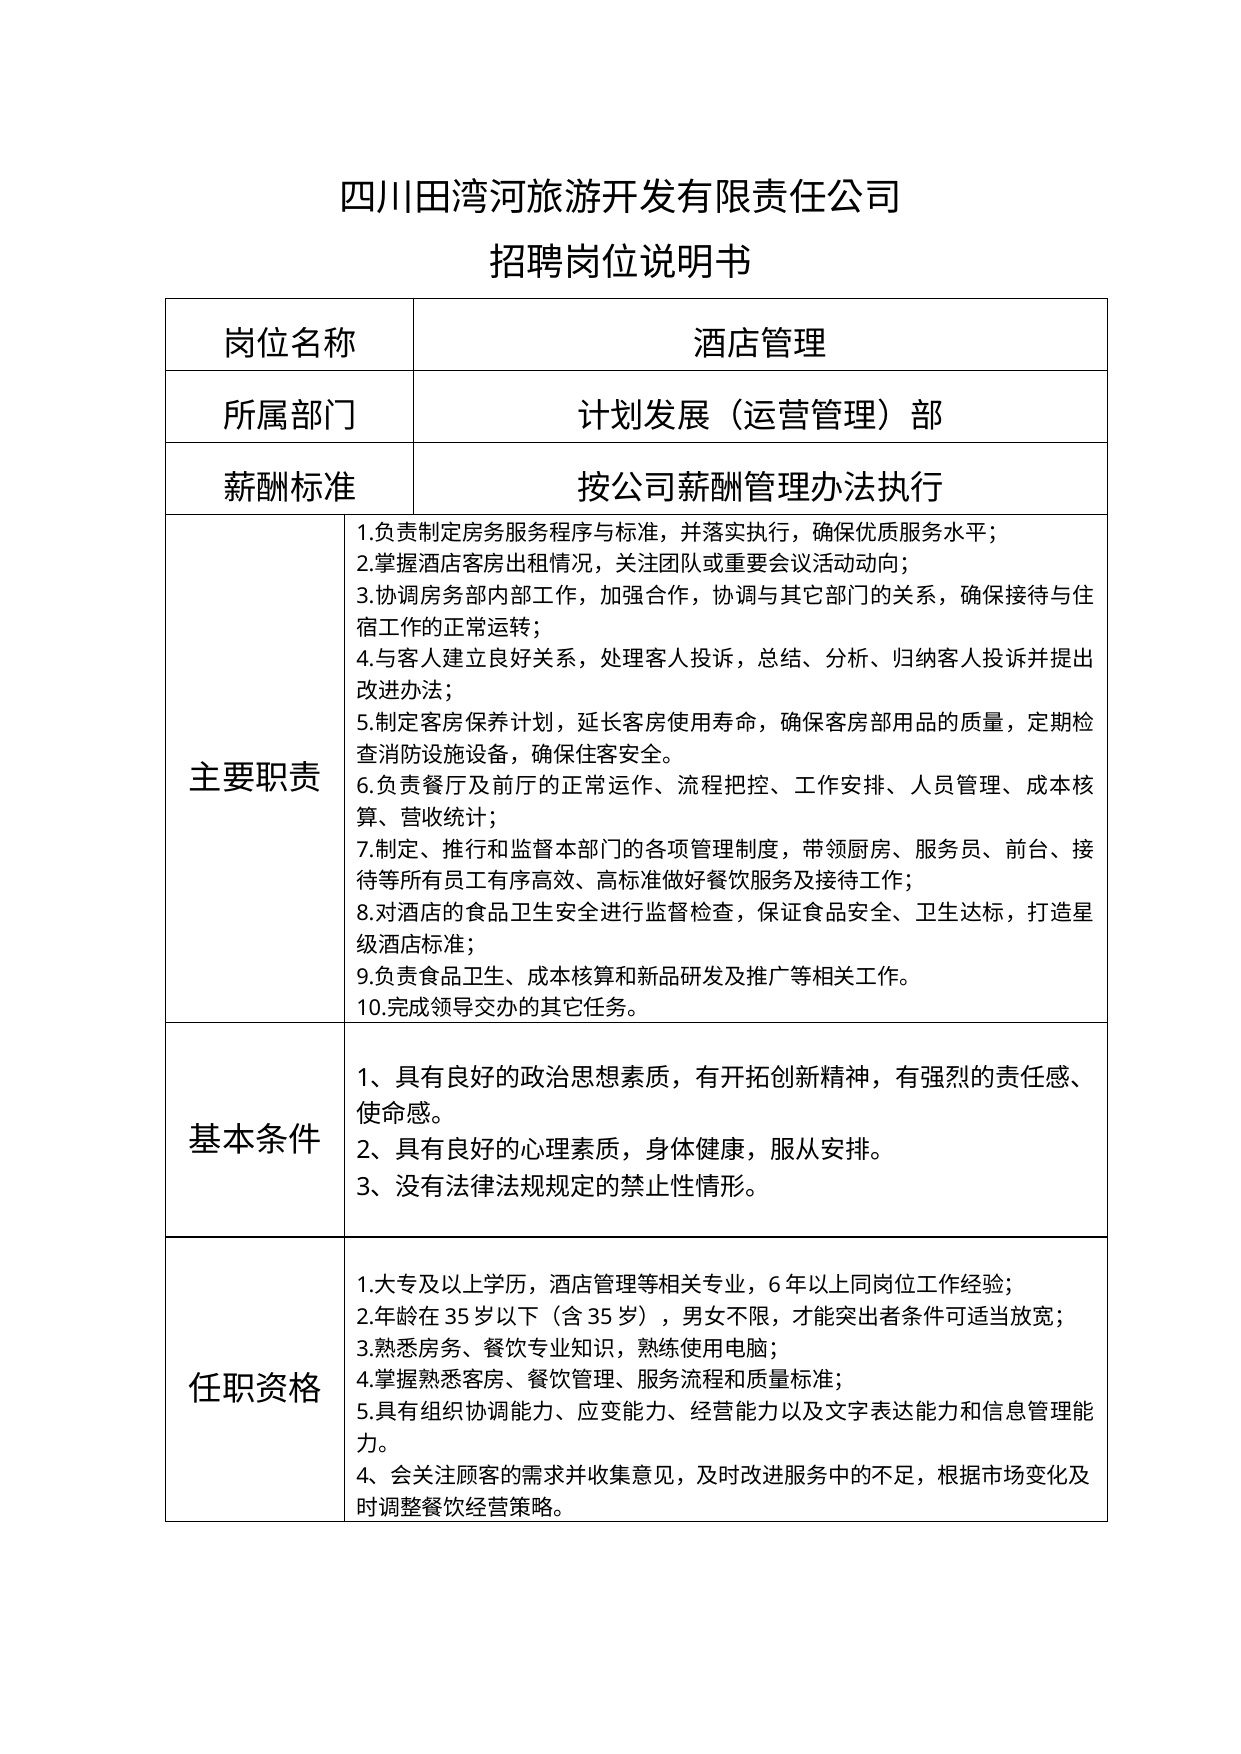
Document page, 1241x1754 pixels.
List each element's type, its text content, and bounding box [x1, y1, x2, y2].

text 招聘岗位说明书 [177, 227, 1063, 292]
table_cell 薪酬标准 [166, 443, 413, 513]
table_cell 1、具有良好的政治思想素质，有开拓创新精神，有强烈的责任感、使命感。 2、具有良好的心理素质，身体健康，服从安排。 3、没有法律法规规定的禁止性情形。 [345, 1023, 1107, 1236]
table_cell 所属部门 [166, 371, 413, 442]
table_cell 1.负责制定房务服务程序与标准，并落实执行，确保优质服务水平； 2.掌握酒店客房出租情况，关注团队或重要会议活动动向； 3.协调房务部内部工作，加强合作，协调与其它部门的关系，确保接待与住宿工作的正常运转； 4.与客人建立良好关系，处理客人投诉，总结、分析、归纳客人投诉并提出改进办法； 5.制定客房保养计划，延长客房使用寿命，确保客房部用品的质量，定期检查消防设施设备，确保住客安全。 6.负责餐厅及前厅的正常运作、流程把控、工作安排、人员管理、成本核算、营收统计； 7.制定、推行和监督本部门的各项管理制度，带领厨房、服务员、前台、接待等所有员工有序高效、高标准做好餐饮服务及接待工作； 8.对酒店的食品卫生安全进行监督检查，保证食品安全、卫生达标，打造星级酒店标准； 9.负责食品卫生、成本核算和新品研发及推广等相关工作。 10.完成领导交办的其它任务。 [345, 515, 1107, 1022]
table_cell 1.大专及以上学历，酒店管理等相关专业，6年以上同岗位工作经验； 2.年龄在35岁以下（含35岁），男女不限，才能突出者条件可适当放宽； 3.熟悉房务、餐饮专业知识，熟练使用电脑； 4.掌握熟悉客房、餐饮管理、服务流程和质量标准； 5.具有组织协调能力、应变能力、经营能力以及文字表达能力和信息管理能力。 4、会关注顾客的需求并收集意见，及时改进服务中的不足，根据市场变化及时调整餐饮经营策略。 [345, 1238, 1107, 1521]
table_cell 主要职责 [166, 515, 344, 1022]
table_header 酒店管理 [414, 299, 1107, 370]
table_cell 基本条件 [166, 1023, 344, 1236]
table_cell 计划发展（运营管理）部 [414, 371, 1107, 442]
table_cell 按公司薪酬管理办法执行 [414, 443, 1107, 513]
table_cell 任职资格 [166, 1238, 344, 1521]
table_header 岗位名称 [166, 299, 413, 370]
text 四川田湾河旅游开发有限责任公司 [177, 162, 1063, 227]
